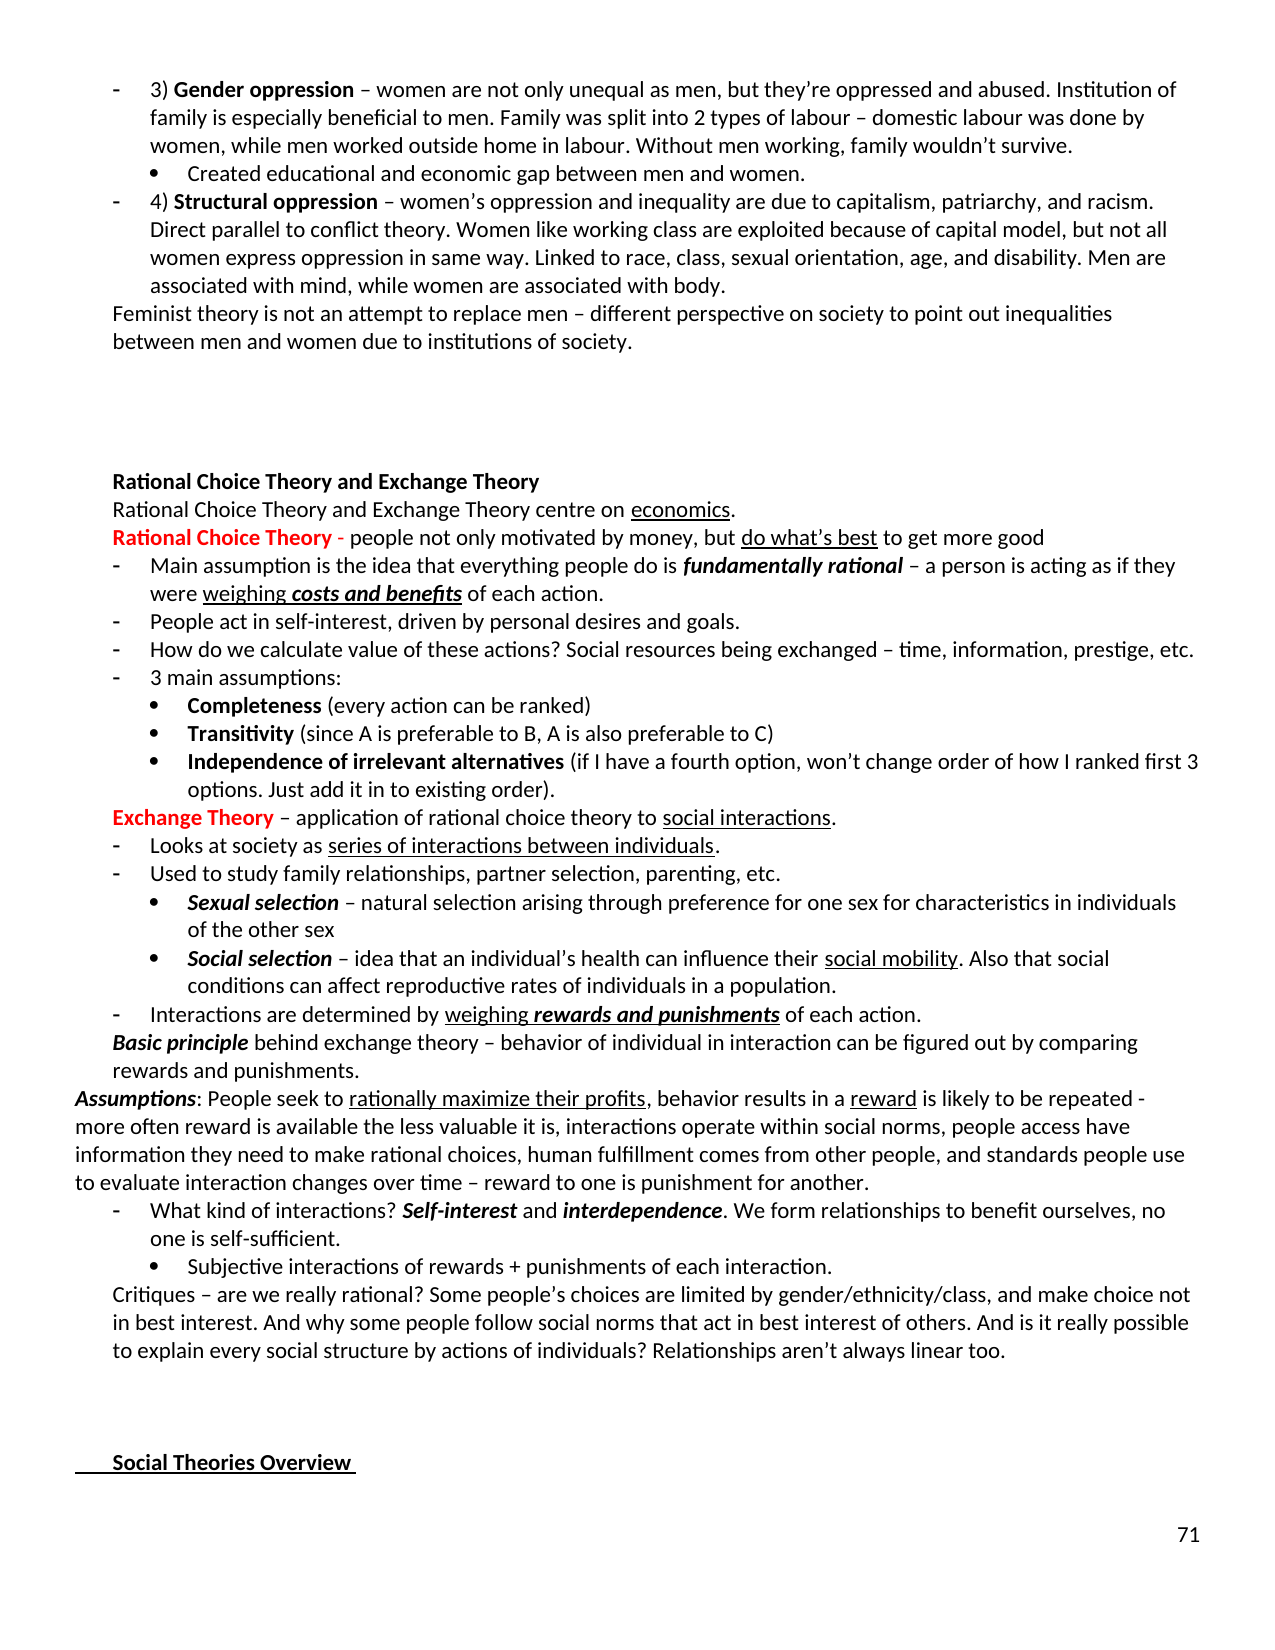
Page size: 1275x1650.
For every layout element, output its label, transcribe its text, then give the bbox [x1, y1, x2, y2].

list Rational Choice Theory and Exchange Theory centre on economics. [75, 495, 1200, 523]
list Created educational and economic gap between men and women. [150, 159, 1200, 187]
list Social Theories Overview [75, 1448, 1200, 1476]
list Social selection – idea that an individual’s health can influence their social mobility. Also that social conditions can affect reproductive rates of individuals in a population. [150, 944, 1200, 1000]
list 3 main assumptions: [112, 663, 1200, 691]
list Independence of irrelevant alternatives (if I have a fourth option, won’t change order of how I ranked first 3 options. Just add it in to existing order). [150, 747, 1200, 803]
list Subjective interactions of rewards + punishments of each interaction. [150, 1252, 1200, 1280]
list Used to study family relationships, partner selection, parenting, etc. [112, 859, 1200, 888]
list Exchange Theory – application of rational choice theory to social interactions. [75, 803, 1200, 832]
list People act in self-interest, driven by personal desires and goals. [112, 607, 1200, 635]
list Transitivity (since A is preferable to B, A is also preferable to C) [150, 719, 1200, 747]
text Assumptions: People seek to rationally maximize their profits, behavior results in a reward is likely to be repeated - more often reward is available the less valuable it is, interactions operate within social norms, people access have information they need to make rational choices, human fulfillment comes from other people, and standards people use to evaluate interaction changes over time – reward to one is punishment for another. [75, 1084, 1200, 1196]
list 4) Structural oppression – women’s oppression and inequality are due to capitalism, patriarchy, and racism. Direct parallel to conflict theory. Women like working class are exploited because of capital model, but not all women express oppression in same way. Linked to race, class, sexual orientation, age, and disability. Men are associated with mind, while women are associated with body. [112, 187, 1200, 299]
text Basic principle behind exchange theory – behavior of individual in interaction can be figured out by comparing rewards and punishments. [112, 1028, 1200, 1084]
list 3) Gender oppression – women are not only unequal as men, but they’re oppressed and abused. Institution of family is especially beneficial to men. Family was split into 2 types of labour – domestic labour was done by women, while men worked outside home in labour. Without men working, family wouldn’t survive. [112, 75, 1200, 159]
list What kind of interactions? Self-interest and interdependence. We form relationships to benefit ourselves, no one is self-sufficient. [112, 1196, 1200, 1252]
list Sexual selection – natural selection arising through preference for one sex for characteristics in individuals of the other sex [150, 888, 1200, 944]
list Completeness (every action can be ranked) [150, 691, 1200, 719]
list Looks at society as series of interactions between individuals. [112, 832, 1200, 859]
list Feminist theory is not an attempt to replace men – different perspective on society to point out inequalities between men and women due to institutions of society. [75, 299, 1200, 355]
list Interactions are determined by weighing rewards and punishments of each action. [112, 1000, 1200, 1028]
list Rational Choice Theory and Exchange Theory [75, 467, 1200, 495]
list How do we calculate value of these actions? Social resources being exchanged – time, information, prestige, etc. [112, 635, 1200, 663]
list Main assumption is the idea that everything people do is fundamentally rational – a person is acting as if they were weighing costs and benefits of each action. [112, 551, 1200, 607]
list Critiques – are we really rational? Some people’s choices are limited by gender/ethnicity/class, and make choice not in best interest. And why some people follow social norms that act in best interest of others. And is it really possible to explain every social structure by actions of individuals? Relationships aren’t always linear too. [75, 1280, 1200, 1364]
list Rational Choice Theory - people not only motivated by money, but do what’s best to get more good [75, 523, 1200, 551]
